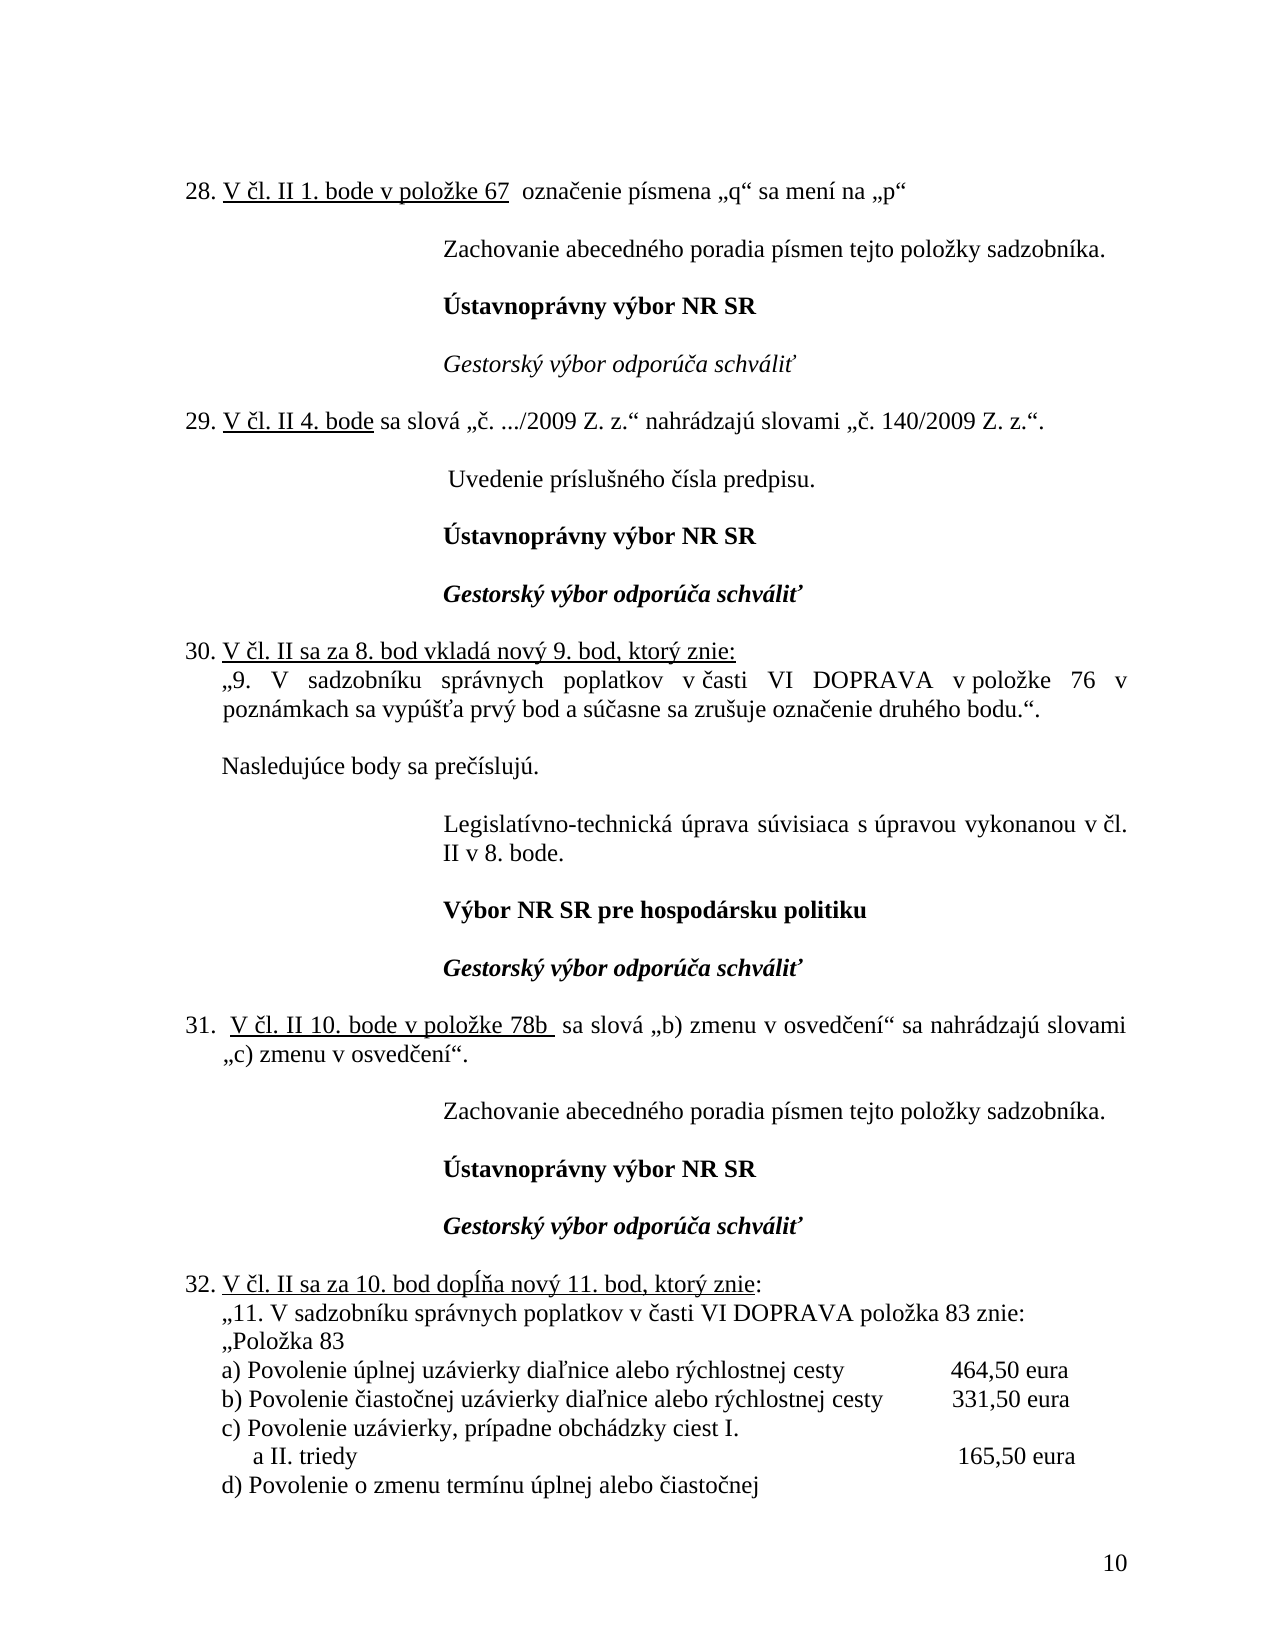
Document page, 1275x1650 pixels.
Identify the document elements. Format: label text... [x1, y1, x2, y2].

text a) Povolenie úplnej uzávierky diaľnice alebo rýchlostnej cesty 464,50 eura [184, 1355, 1127, 1384]
list V čl. II sa za 10. bod dopĺňa nový 11. bod, ktorý znie: [185, 1269, 1127, 1298]
text Uvedenie príslušného čísla predpisu. [185, 464, 1127, 493]
text d) Povolenie o zmenu termínu úplnej alebo čiastočnej [184, 1470, 1127, 1499]
list V čl. II 10. bode v položke 78b sa slová „b) zmenu v osvedčení“ sa nahrádzajú slovami „c) zmenu v osvedčení“. [185, 1010, 1127, 1068]
text Nasledujúce body sa prečíslujú. [148, 751, 1127, 780]
text Zachovanie abecedného poradia písmen tejto položky sadzobníka. [442, 234, 1127, 263]
text „Položka 83 [184, 1326, 1127, 1355]
text Ústavnoprávny výbor NR SR [443, 1154, 1127, 1183]
text Zachovanie abecedného poradia písmen tejto položky sadzobníka. [443, 1096, 1127, 1125]
text c) Povolenie uzávierky, prípadne obchádzky ciest I. [184, 1413, 1127, 1441]
text Gestorský výbor odporúča schváliť [443, 349, 1127, 378]
text „11. V sadzobníku správnych poplatkov v časti VI DOPRAVA položka 83 znie: [221, 1298, 1127, 1326]
text Ústavnoprávny výbor NR SR [443, 291, 1127, 320]
list V čl. II 4. bode sa slová „č. .../2009 Z. z.“ nahrádzajú slovami „č. 140/2009 Z. z.“. [185, 406, 1127, 435]
text a II. triedy 165,50 eura [184, 1441, 1127, 1470]
text Legislatívno-technická úprava súvisiaca s úpravou vykonanou v čl. II v 8. bode. [443, 809, 1127, 866]
text „9. V sadzobníku správnych poplatkov v časti VI DOPRAVA v položke 76 v poznámkach sa vypúšťa prvý bod a súčasne sa zrušuje označenie druhého bodu.“. [221, 665, 1127, 723]
list V čl. II 1. bode v položke 67 označenie písmena „q“ sa mení na „p“ [185, 176, 1127, 205]
text Gestorský výbor odporúča schváliť [443, 1211, 1127, 1240]
list V čl. II sa za 8. bod vkladá nový 9. bod, ktorý znie: [185, 636, 1127, 665]
text Výbor NR SR pre hospodársku politiku [443, 895, 1127, 924]
text b) Povolenie čiastočnej uzávierky diaľnice alebo rýchlostnej cesty 331,50 eura [184, 1384, 1127, 1413]
text Gestorský výbor odporúča schváliť [443, 953, 1127, 981]
text Gestorský výbor odporúča schváliť [443, 579, 1127, 608]
text Ústavnoprávny výbor NR SR [443, 521, 1127, 550]
